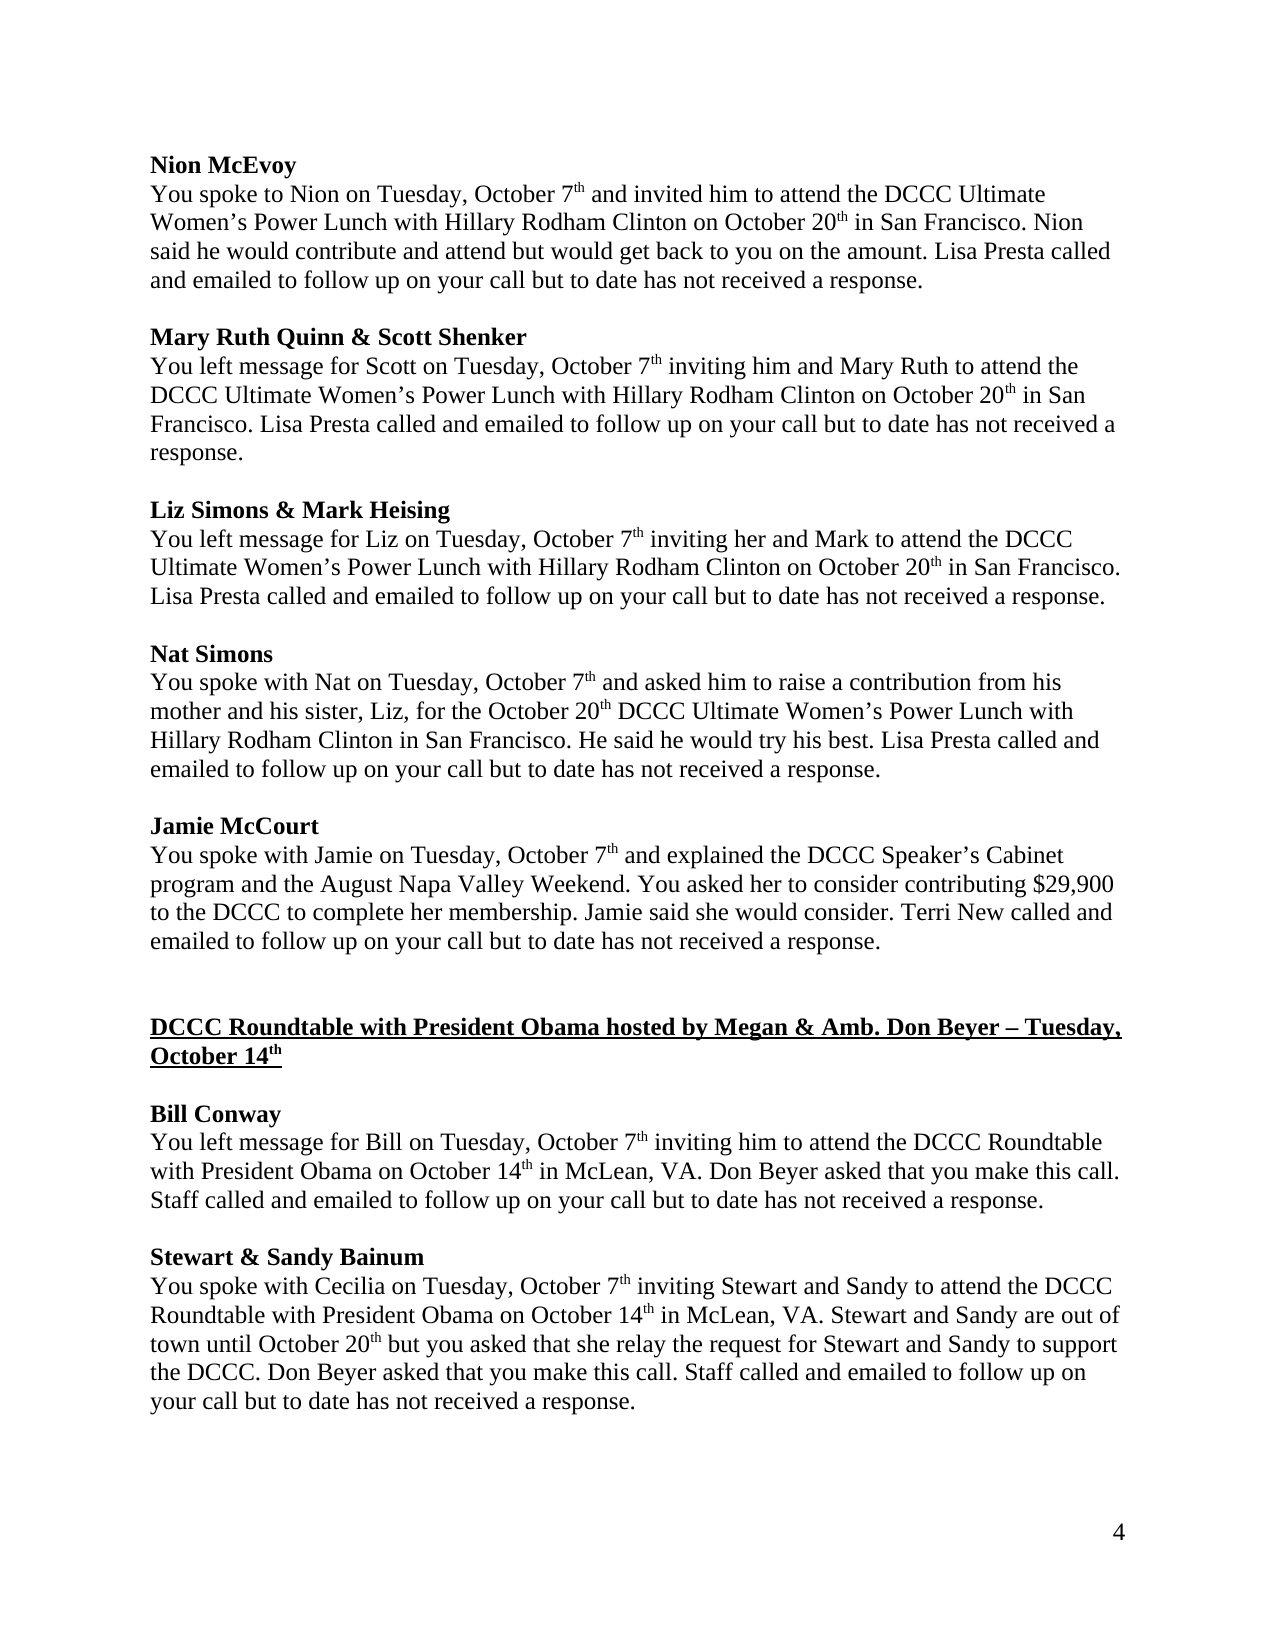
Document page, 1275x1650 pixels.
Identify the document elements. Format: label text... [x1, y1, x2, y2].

text You spoke with Jamie on Tuesday, October 7th and explained the DCCC Speaker’s Cabinet program and the August Napa Valley Weekend. You asked her to consider contributing $29,900 to the DCCC to complete her membership. Jamie said she would consider. Terri New called and emailed to follow up on your call but to date has not received a response. [150, 840, 1125, 955]
text Nat Simons [150, 639, 1125, 667]
text You left message for Scott on Tuesday, October 7th inviting him and Mary Ruth to attend the DCCC Ultimate Women’s Power Lunch with Hillary Rodham Clinton on October 20th in San Francisco. Lisa Presta called and emailed to follow up on your call but to date has not received a response. [150, 351, 1125, 466]
text You left message for Bill on Tuesday, October 7th inviting him to attend the DCCC Roundtable with President Obama on October 14th in McLean, VA. Don Beyer asked that you make this call. Staff called and emailed to follow up on your call but to date has not received a response. [150, 1127, 1125, 1214]
text Liz Simons & Mark Heising [150, 495, 1125, 524]
text You spoke with Nat on Tuesday, October 7th and asked him to raise a contribution from his mother and his sister, Liz, for the October 20th DCCC Ultimate Women’s Power Lunch with Hillary Rodham Clinton in San Francisco. He said he would try his best. Lisa Presta called and emailed to follow up on your call but to date has not received a response. [150, 667, 1125, 782]
text You left message for Liz on Tuesday, October 7th inviting her and Mark to attend the DCCC Ultimate Women’s Power Lunch with Hillary Rodham Clinton on October 20th in San Francisco. Lisa Presta called and emailed to follow up on your call but to date has not received a response. [150, 524, 1125, 610]
text You spoke to Nion on Tuesday, October 7th and invited him to attend the DCCC Ultimate Women’s Power Lunch with Hillary Rodham Clinton on October 20th in San Francisco. Nion said he would contribute and attend but would get back to you on the amount. Lisa Presta called and emailed to follow up on your call but to date has not received a response. [150, 179, 1125, 294]
text You spoke with Cecilia on Tuesday, October 7th inviting Stewart and Sandy to attend the DCCC Roundtable with President Obama on October 14th in McLean, VA. Stewart and Sandy are out of town until October 20th but you asked that she relay the request for Stewart and Sandy to support the DCCC. Don Beyer asked that you make this call. Staff called and emailed to follow up on your call but to date has not received a response. [150, 1271, 1125, 1415]
text Jamie McCourt [150, 811, 1125, 840]
text Nion McEvoy [150, 150, 1125, 179]
text Bill Conway [150, 1099, 1125, 1127]
text Stewart & Sandy Bainum [150, 1242, 1125, 1271]
text DCCC Roundtable with President Obama hosted by Megan & Amb. Don Beyer – Tuesday, October 14th [150, 1012, 1125, 1070]
text Mary Ruth Quinn & Scott Shenker [150, 322, 1125, 351]
